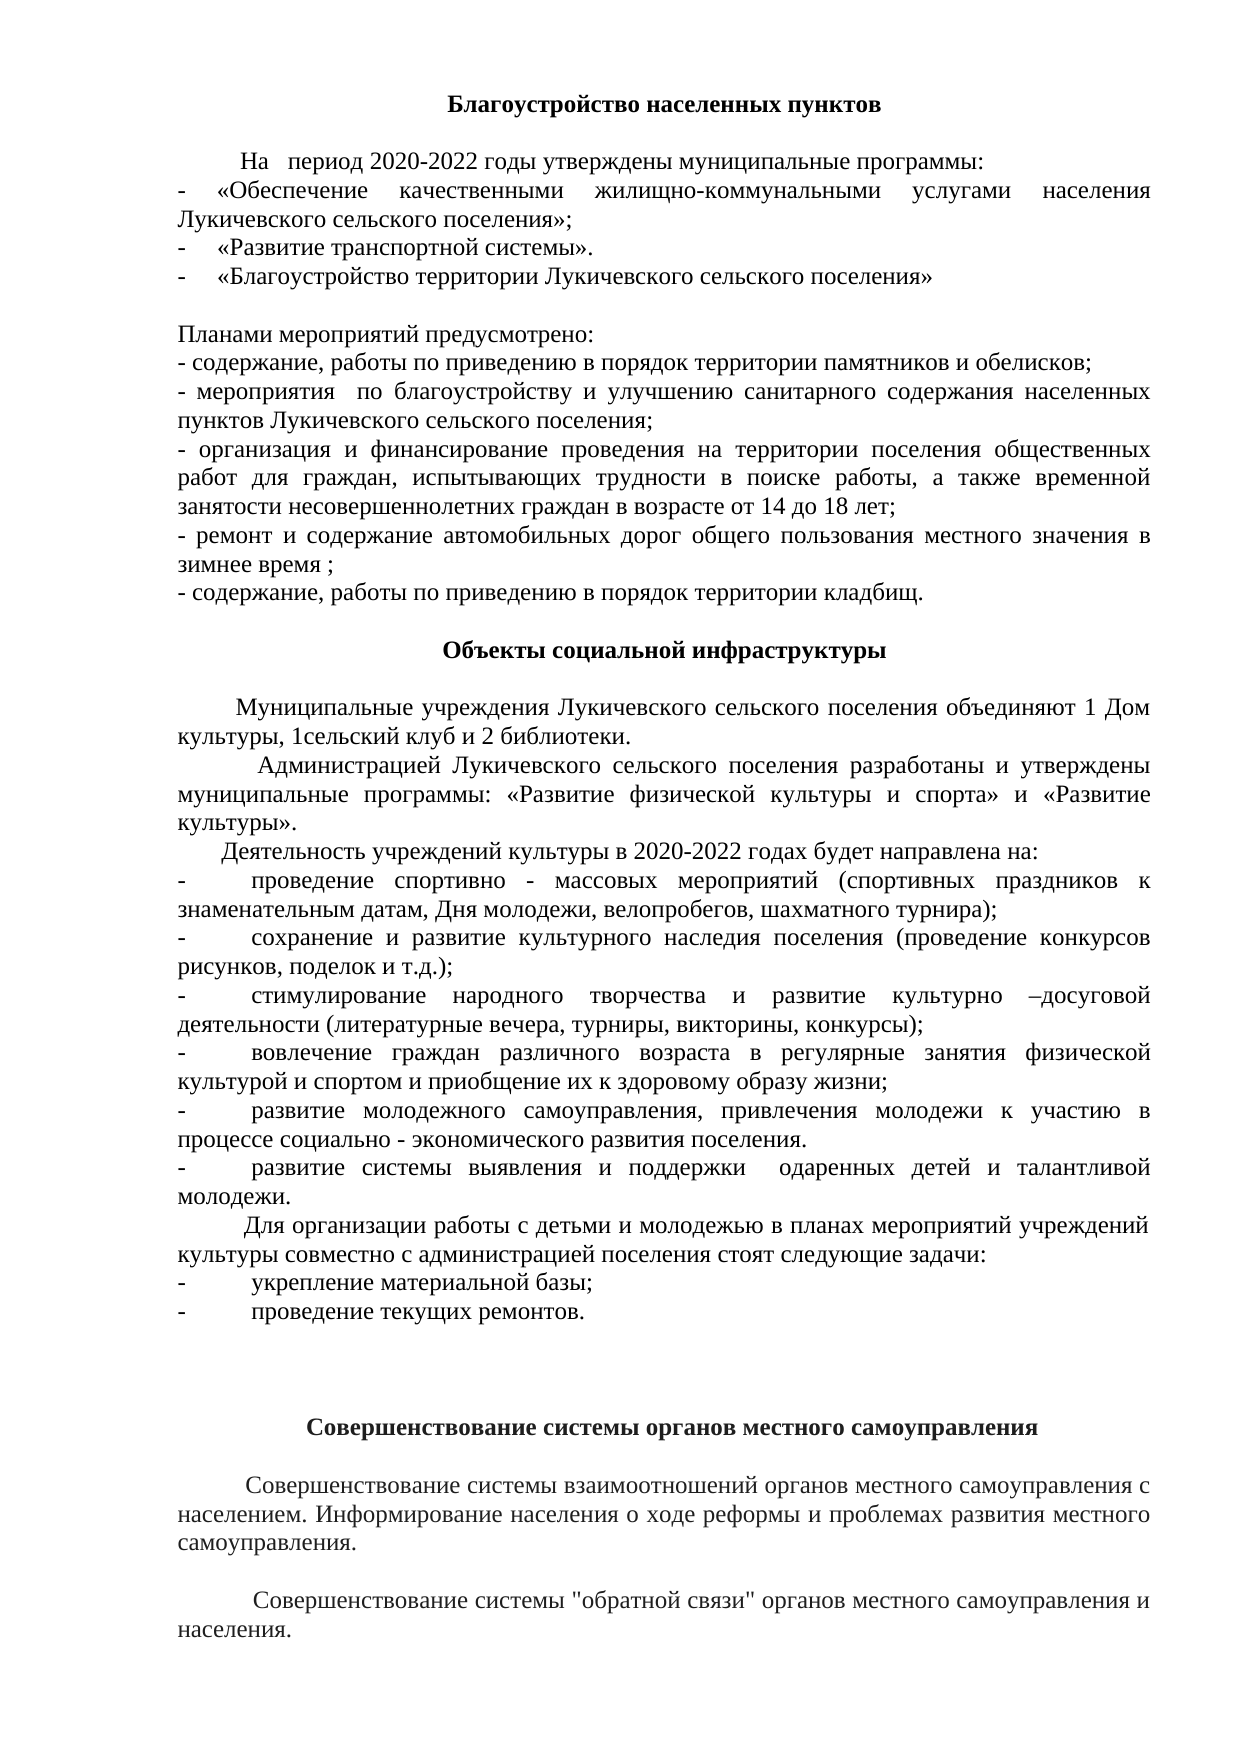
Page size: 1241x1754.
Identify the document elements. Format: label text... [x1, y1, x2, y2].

text - сохранение и развитие культурного наследия поселения (проведение конкурсов рисунков, поделок и т.д.); [177, 922, 1152, 980]
text - вовлечение граждан различного возраста в регулярные занятия физической культурой и спортом и приобщение их к здоровому образу жизни; [177, 1037, 1152, 1095]
text - «Обеспечение качественными жилищно-коммунальными услугами населения Лукичевского сельского поселения»; [177, 175, 1152, 232]
text - стимулирование народного творчества и развитие культурно –досуговой деятельности (литературные вечера, турниры, викторины, конкурсы); [177, 980, 1152, 1037]
text - содержание, работы по приведению в порядок территории кладбищ. [177, 577, 1152, 606]
text - содержание, работы по приведению в порядок территории памятников и обелисков; [177, 347, 1152, 376]
text - ремонт и содержание автомобильных дорог общего пользования местного значения в зимнее время ; [177, 520, 1152, 577]
text Администрацией Лукичевского сельского поселения разработаны и утверждены муниципальные программы: «Развитие физической культуры и спорта» и «Развитие культуры». [177, 750, 1152, 836]
text Совершенствование системы "обратной связи" органов местного самоуправления и населения. [177, 1585, 1152, 1643]
text Совершенствование системы взаимоотношений органов местного самоуправления с населением. Информирование населения о ходе реформы и проблемах развития местного самоуправления. [177, 1470, 1152, 1556]
text - организация и финансирование проведения на территории поселения общественных работ для граждан, испытывающих трудности в поиске работы, а также временной занятости несовершеннолетних граждан в возрасте от 14 до 18 лет; [177, 434, 1152, 520]
text - мероприятия по благоустройству и улучшению санитарного содержания населенных пунктов Лукичевского сельского поселения; [177, 376, 1152, 434]
text Благоустройство населенных пунктов [177, 89, 1152, 117]
text - «Благоустройство территории Лукичевского сельского поселения» [177, 261, 1152, 290]
text - проведение текущих ремонтов. [177, 1296, 1152, 1325]
text Планами мероприятий предусмотрено: [177, 319, 1152, 347]
text - «Развитие транспортной системы». [177, 232, 1152, 261]
text - укрепление материальной базы; [177, 1267, 1152, 1296]
text Деятельность учреждений культуры в 2020-2022 годах будет направлена на: [177, 836, 1152, 865]
text На период 2020-2022 годы утверждены муниципальные программы: [177, 146, 1152, 175]
text - развитие системы выявления и поддержки одаренных детей и талантливой молодежи. [177, 1152, 1152, 1210]
text - развитие молодежного самоуправления, привлечения молодежи к участию в процессе социально - экономического развития поселения. [177, 1095, 1152, 1152]
text Объекты социальной инфраструктуры [177, 635, 1152, 664]
text - проведение спортивно - массовых мероприятий (спортивных праздников к знаменательным датам, Дня молодежи, велопробегов, шахматного турнира); [177, 865, 1152, 922]
text Совершенствование системы органов местного самоуправления [177, 1412, 1152, 1441]
text Муниципальные учреждения Лукичевского сельского поселения объединяют 1 Дом культуры, 1сельский клуб и 2 библиотеки. [177, 692, 1152, 750]
text Для организации работы с детьми и молодежью в планах мероприятий учреждений культуры совместно с администрацией поселения стоят следующие задачи: [177, 1210, 1152, 1267]
